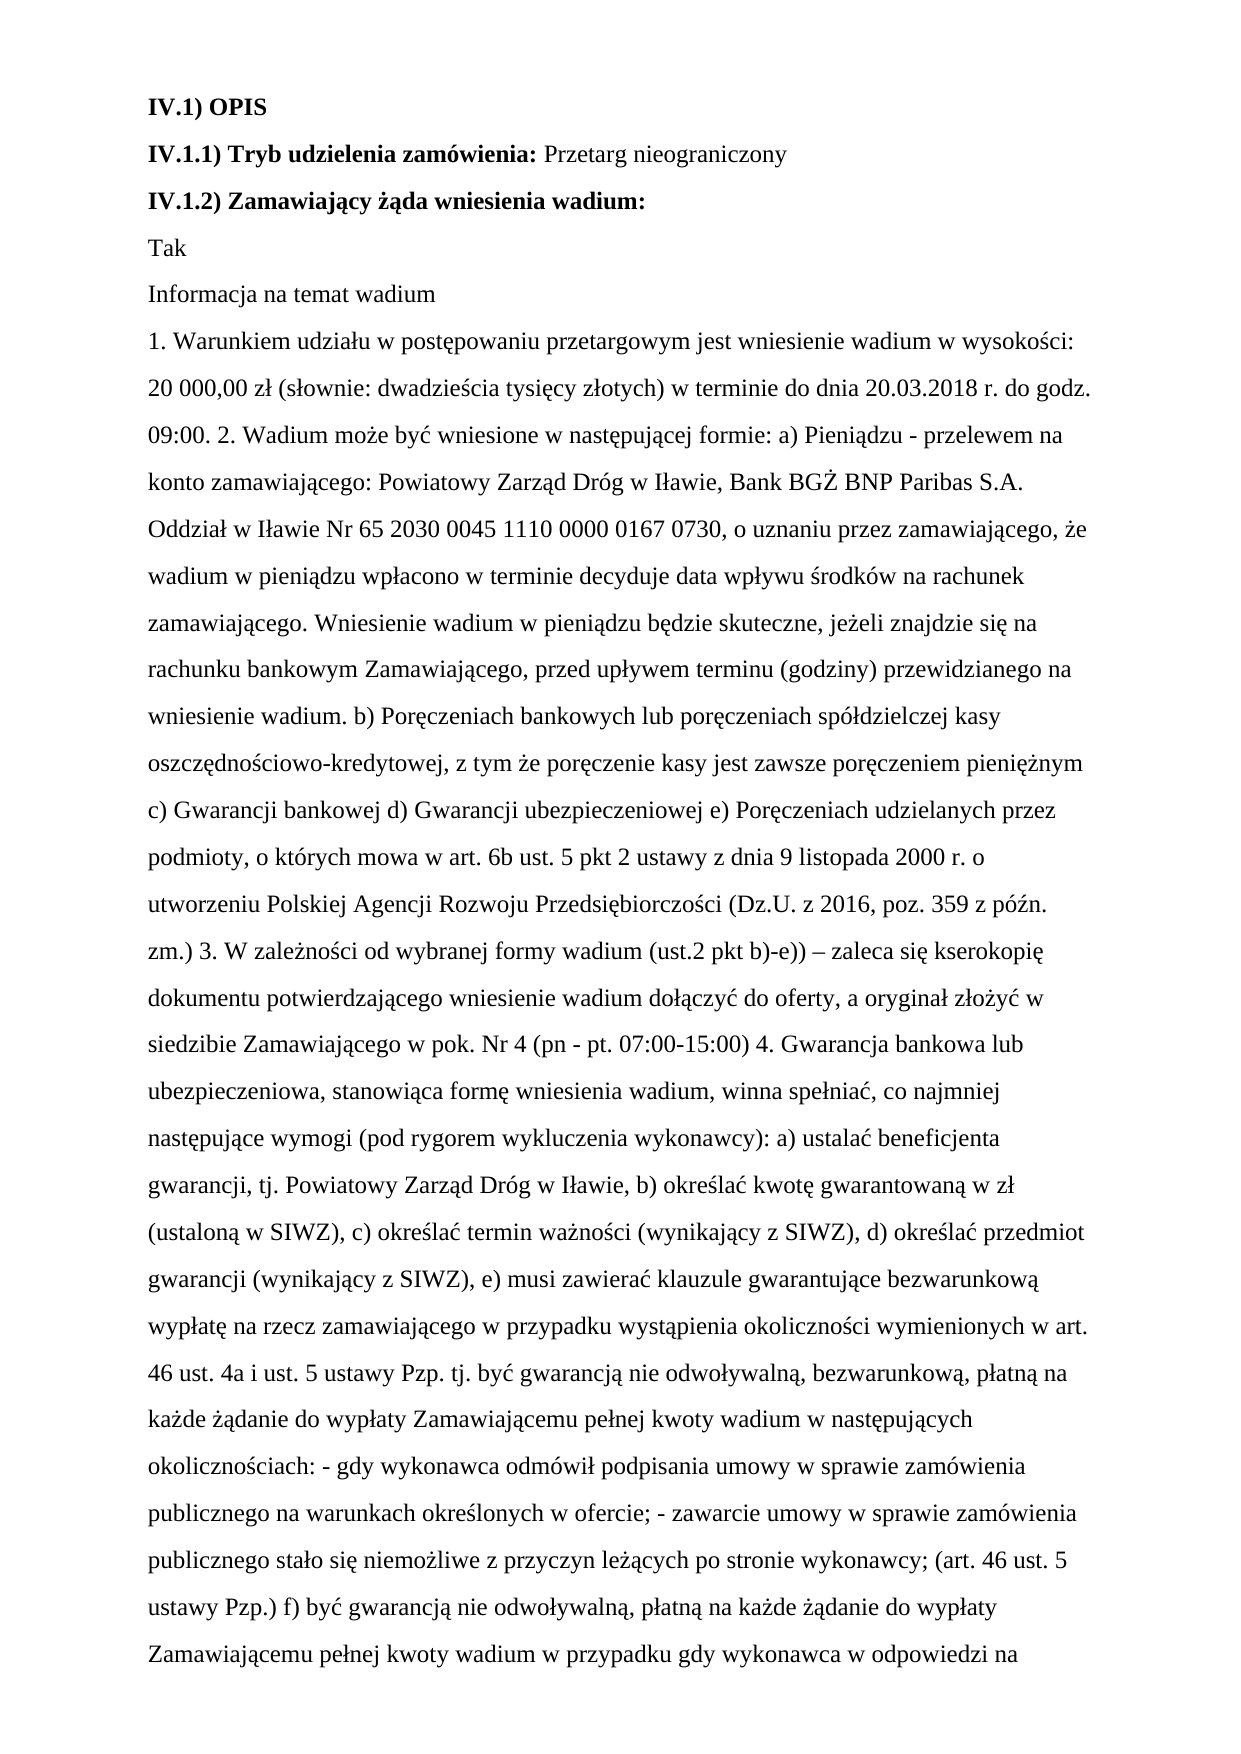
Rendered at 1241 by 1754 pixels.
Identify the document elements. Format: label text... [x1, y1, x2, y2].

text IV.1) OPIS IV.1.1) Tryb udzielenia zamówienia: Przetarg nieograniczony IV.1.2) Zamawiający żąda wniesienia wadium: [148, 74, 1093, 214]
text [148, 214, 1093, 1668]
